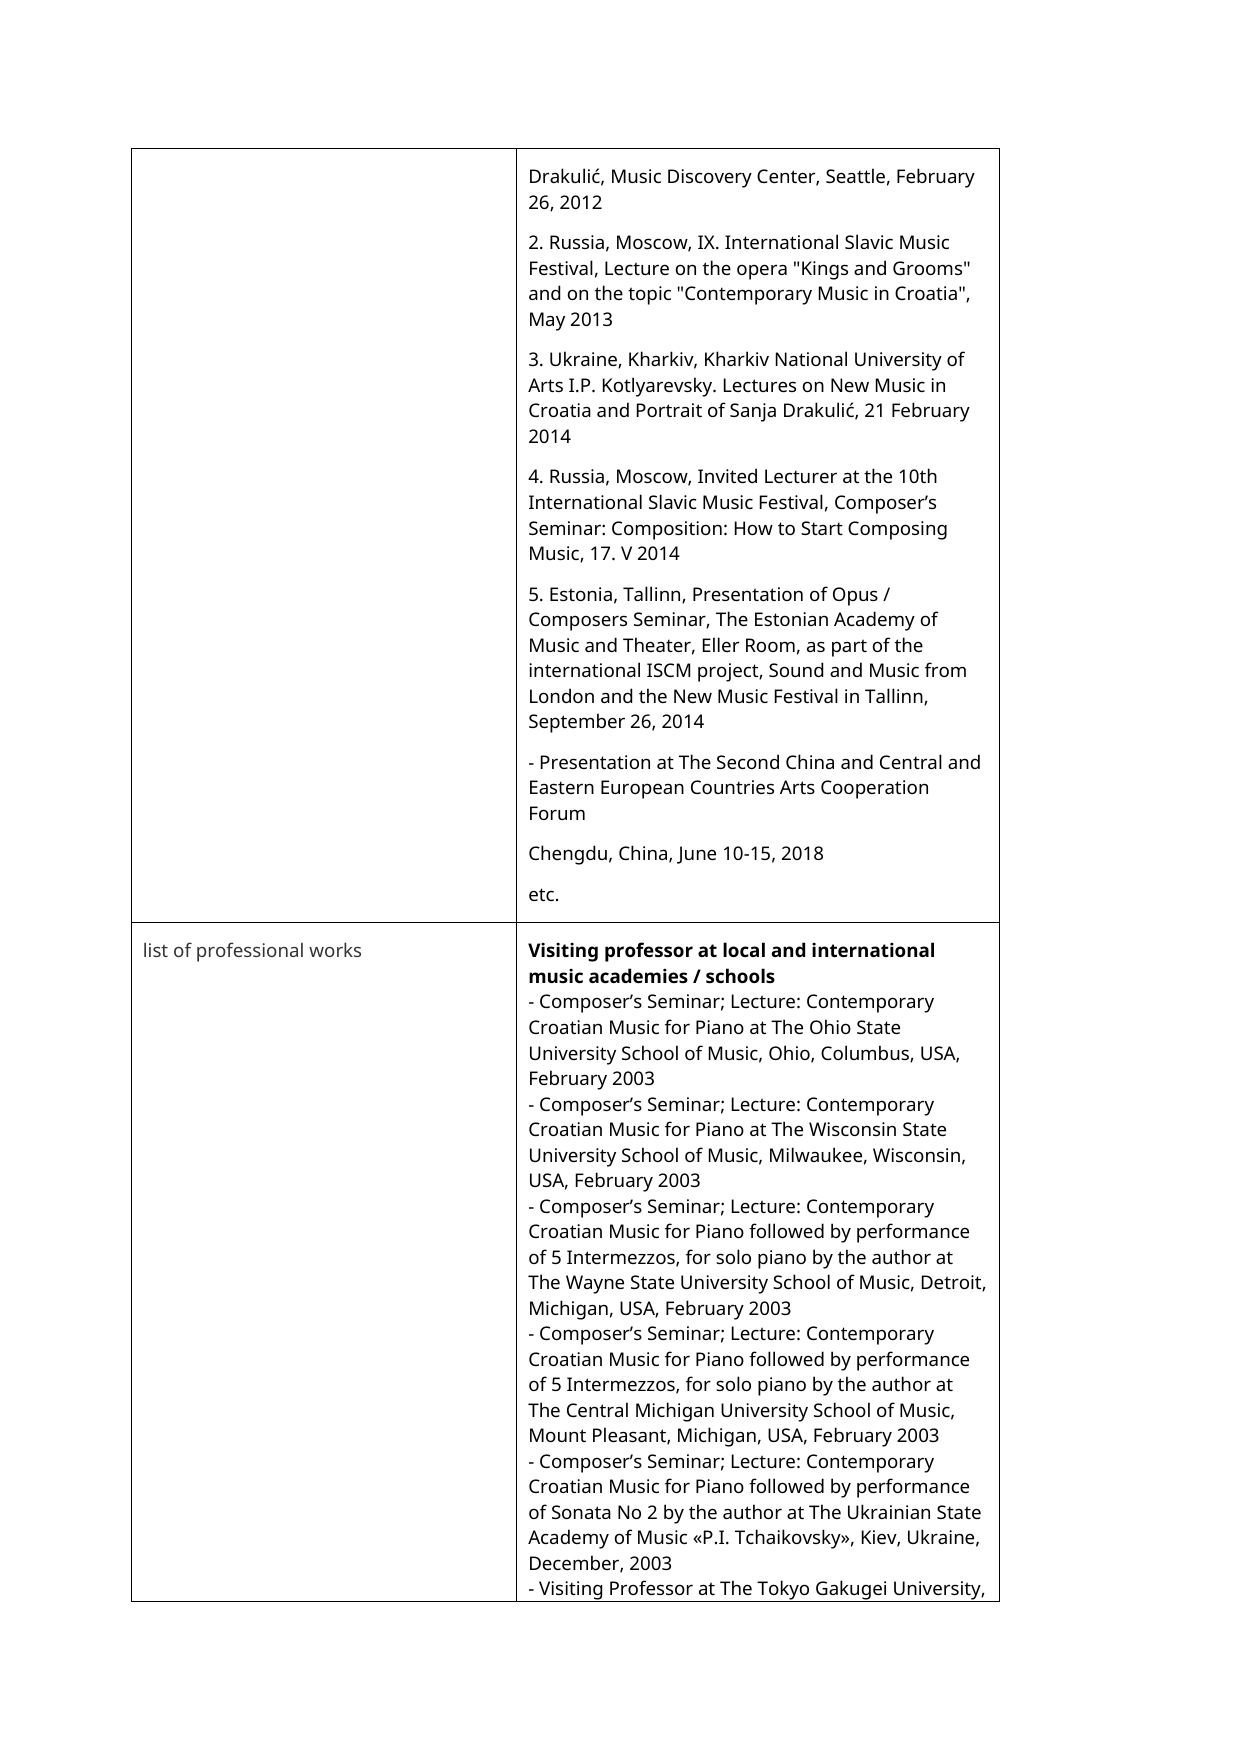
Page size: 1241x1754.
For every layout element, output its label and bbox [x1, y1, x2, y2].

table_cell [517, 923, 999, 1601]
table_cell [517, 149, 999, 922]
table_cell [132, 149, 516, 922]
table_cell [132, 923, 516, 1601]
